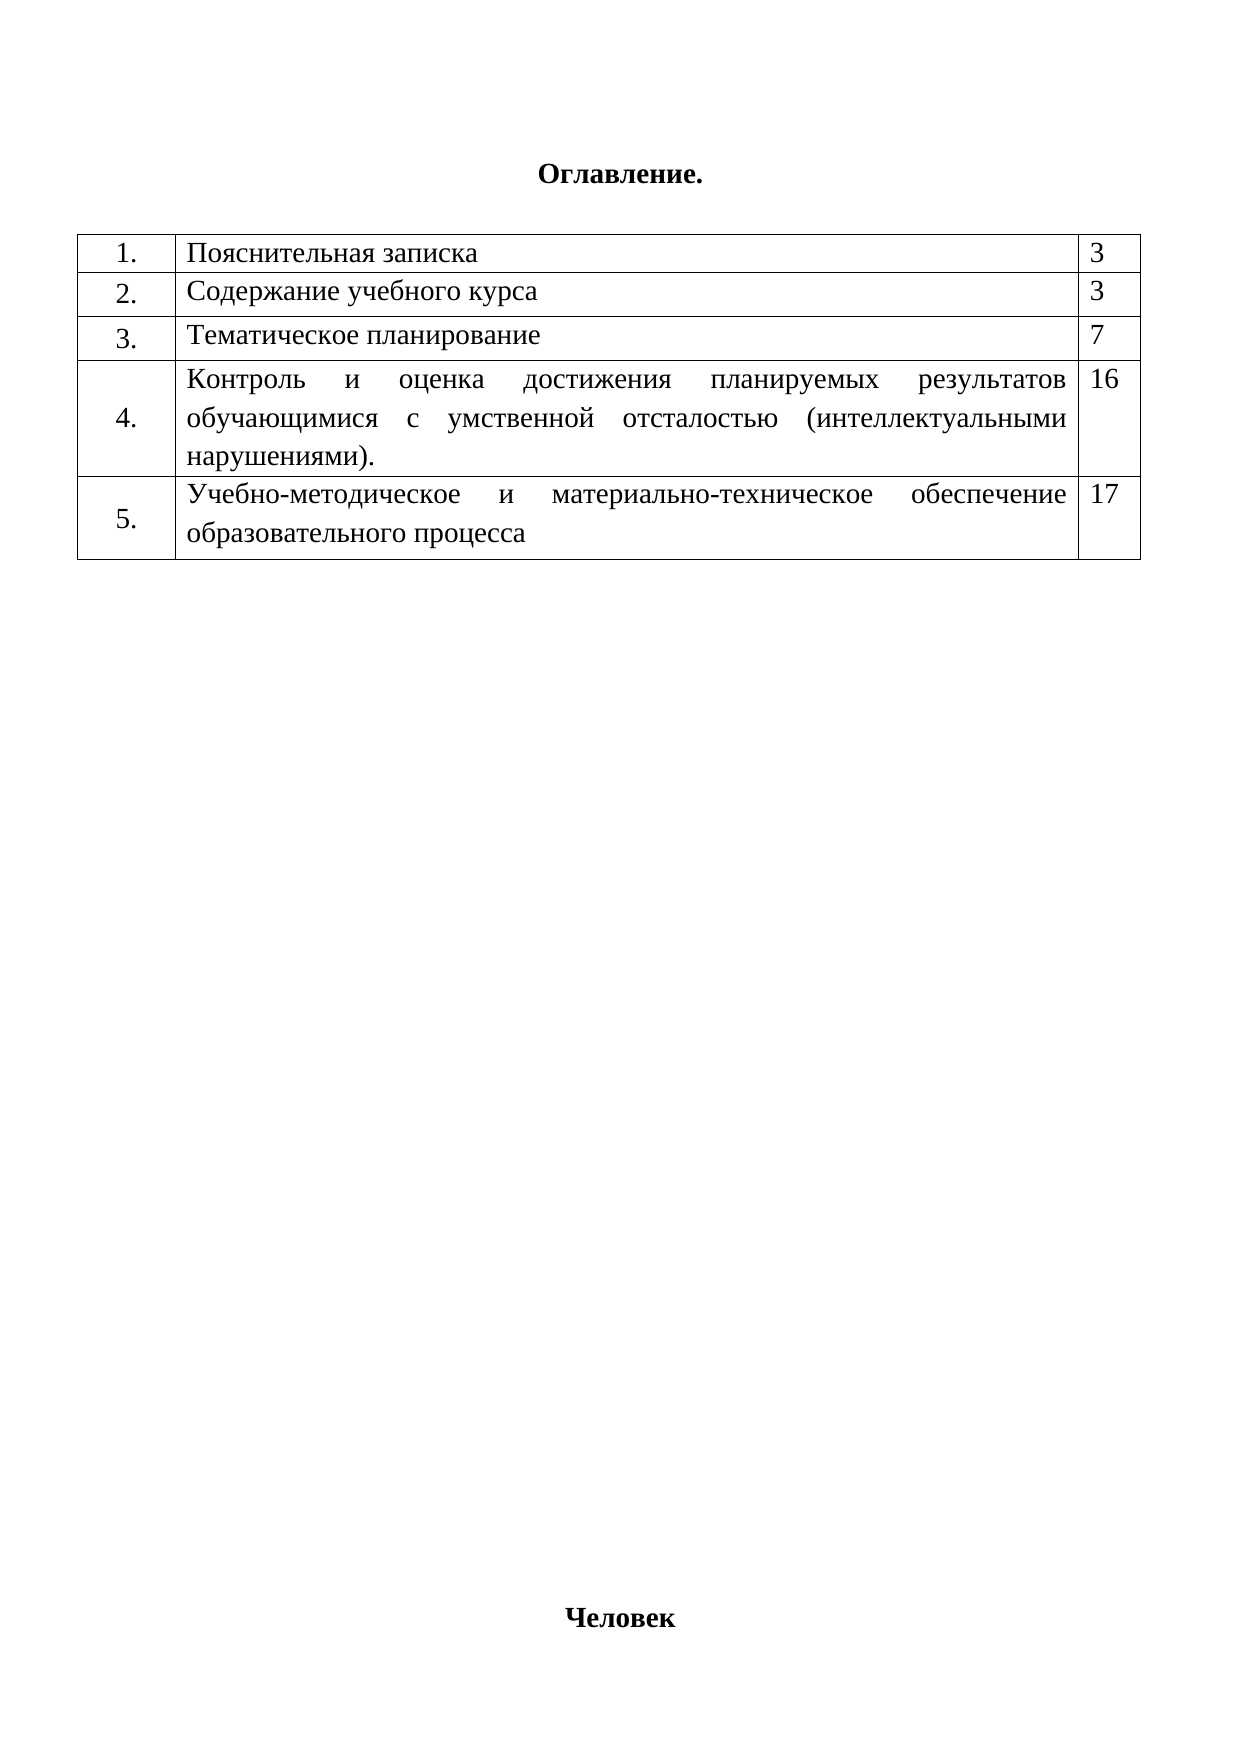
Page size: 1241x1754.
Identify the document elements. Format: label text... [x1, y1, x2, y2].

table_cell Содержание учебного курса [176, 273, 1078, 316]
table_header 3 [1079, 235, 1140, 272]
table_cell Тематическое планирование [176, 317, 1078, 360]
table_header Пояснительная записка [176, 235, 1078, 272]
table_cell 16 [1079, 361, 1140, 476]
table_cell 4. [78, 361, 175, 476]
table_header 1. [78, 235, 175, 272]
table_cell 5. [78, 477, 175, 558]
table_cell Учебно-методическое и материально-техническое обеспечение образовательного процесса [176, 477, 1078, 558]
table_cell 3 [1079, 273, 1140, 316]
table_cell 2. [78, 273, 175, 316]
table_cell 3. [78, 317, 175, 360]
table_cell Контроль и оценка достижения планируемых результатов обучающимися с умственной отсталостью (интеллектуальными нарушениями). [176, 361, 1078, 476]
table_cell 17 [1079, 477, 1140, 558]
text Человек [89, 1600, 1152, 1634]
table_cell 7 [1079, 317, 1140, 360]
text Оглавление. [89, 157, 1152, 190]
